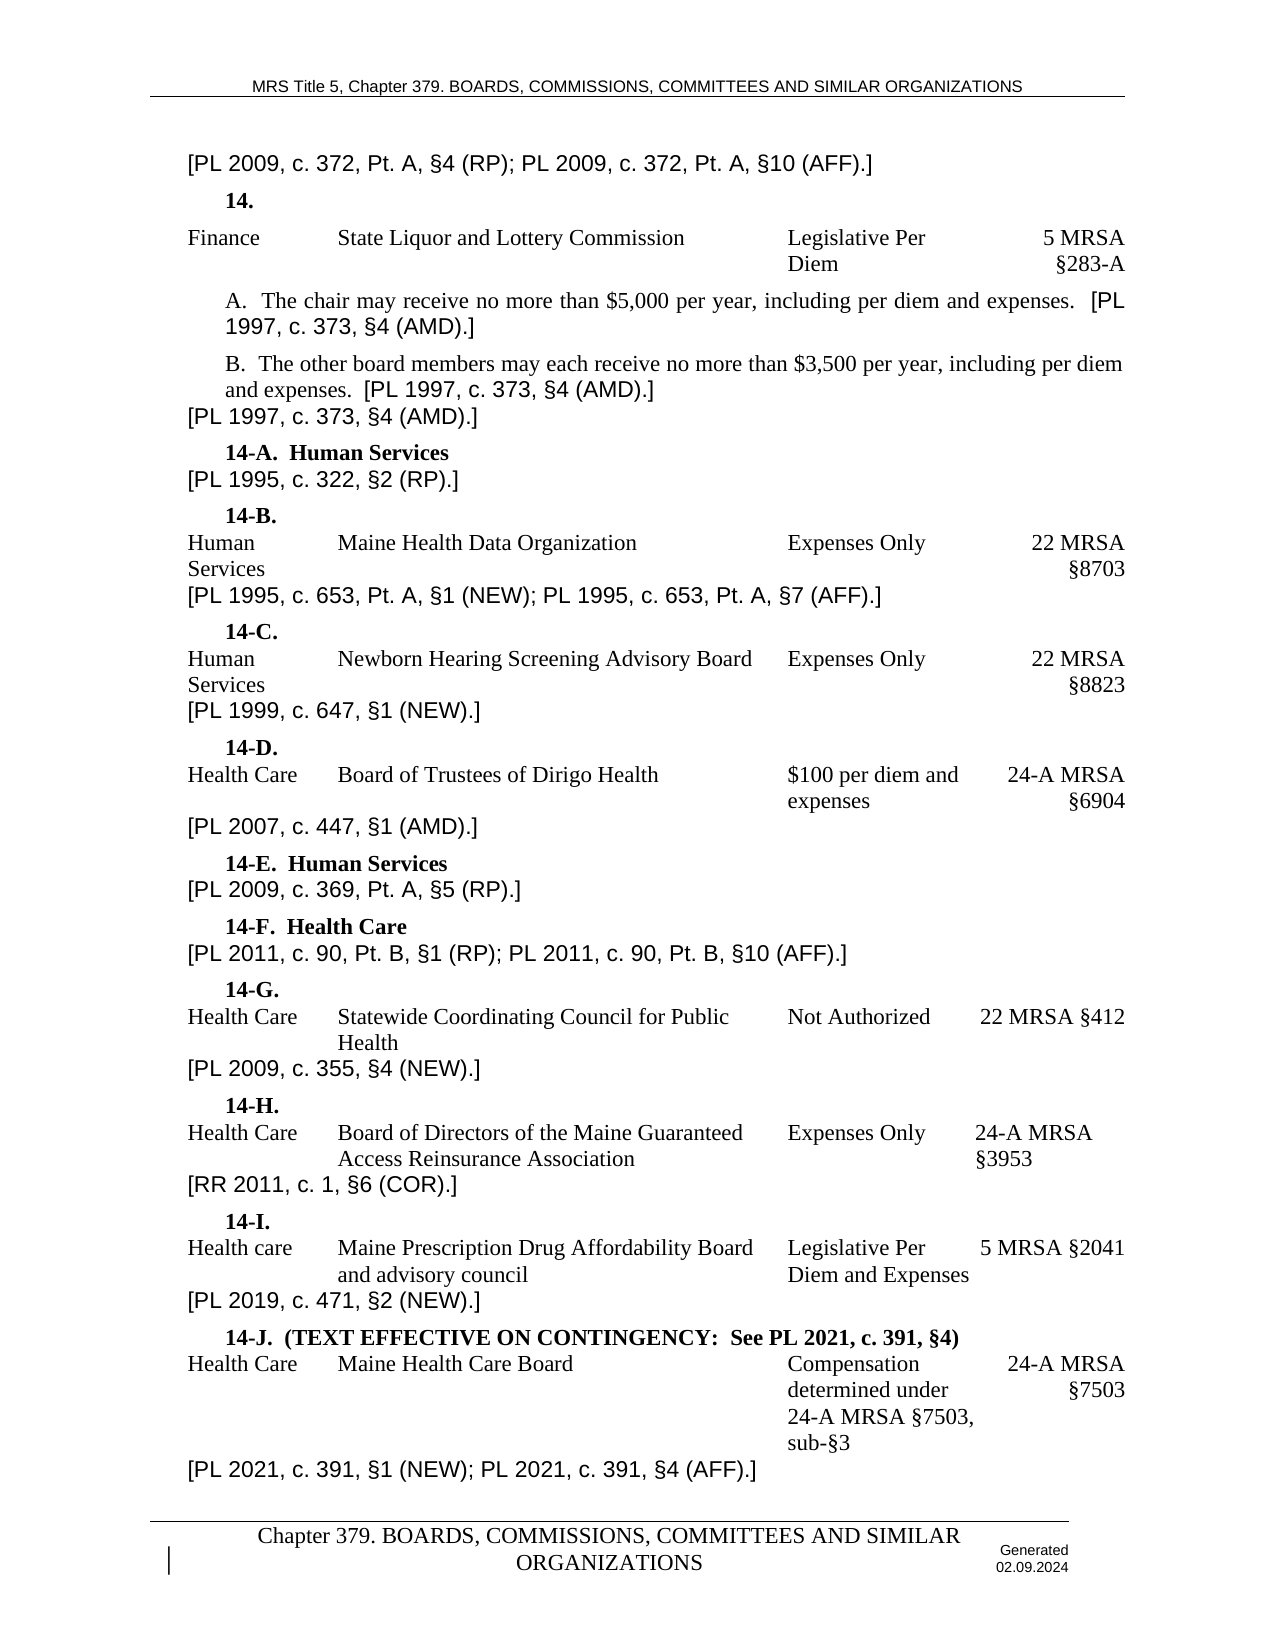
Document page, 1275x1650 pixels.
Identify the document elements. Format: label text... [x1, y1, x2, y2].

text [RR 2011, c. 1, §6 (COR).] [187, 1171, 1125, 1198]
text [PL 2009, c. 355, §4 (NEW).] [187, 1055, 1125, 1082]
table_header Maine Health Care Board [338, 1350, 787, 1456]
table_header Human Services [188, 529, 337, 582]
table_header Expenses Only [788, 645, 975, 697]
table_header $100 per diem and expenses [788, 761, 975, 813]
text 14-E. Human Services [187, 850, 1125, 876]
table_header Health care [188, 1234, 337, 1287]
table_header 22 MRSA §8823 [975, 645, 1125, 697]
text B. The other board members may each receive no more than $3,500 per year, including per diem and expenses. [PL 1997, c. 373, §4 (AMD).] [225, 350, 1125, 403]
text [PL 1997, c. 373, §4 (AMD).] [187, 403, 1125, 429]
table_header Health Care [188, 1003, 337, 1055]
table_header Health Care [188, 1119, 337, 1171]
text 14-J. (TEXT EFFECTIVE ON CONTINGENCY: See PL 2021, c. 391, §4) [187, 1324, 1125, 1350]
table_header State Liquor and Lottery Commission [338, 224, 787, 276]
text [PL 1995, c. 322, §2 (RP).] [187, 466, 1125, 492]
table_header Finance [188, 224, 337, 276]
table_header Human Services [188, 645, 337, 697]
text [PL 2019, c. 471, §2 (NEW).] [187, 1287, 1125, 1313]
table_header 5 MRSA §283‑A [975, 224, 1125, 276]
table_header 24‑A MRSA §3953 [975, 1119, 1125, 1171]
text 14-H. [187, 1092, 1125, 1118]
table_header 24‑A MRSA §6904 [975, 761, 1125, 813]
table_header Compensation determined under 24‑A MRSA §7503, sub‑§3 [788, 1350, 975, 1456]
text 14-G. [187, 976, 1125, 1003]
table_header Health Care [188, 761, 337, 813]
text [PL 2011, c. 90, Pt. B, §1 (RP); PL 2011, c. 90, Pt. B, §10 (AFF).] [187, 939, 1125, 966]
text [PL 1999, c. 647, §1 (NEW).] [187, 697, 1125, 724]
text 14-F. Health Care [187, 913, 1125, 939]
table_header Legislative Per Diem and Expenses [788, 1234, 975, 1287]
table_header Maine Prescription Drug Affordability Board and advisory council [338, 1234, 787, 1287]
table_header Board of Trustees of Dirigo Health [338, 761, 787, 813]
table_header 22 MRSA §412 [975, 1003, 1125, 1055]
text [PL 1995, c. 653, Pt. A, §1 (NEW); PL 1995, c. 653, Pt. A, §7 (AFF).] [187, 582, 1125, 608]
table_header 5 MRSA §2041 [975, 1234, 1125, 1287]
text 14-B. [187, 503, 1125, 529]
text 14-A. Human Services [187, 439, 1125, 466]
text [PL 2021, c. 391, §1 (NEW); PL 2021, c. 391, §4 (AFF).] [187, 1456, 1125, 1482]
text 14-D. [187, 734, 1125, 761]
table_header Not Authorized [788, 1003, 975, 1055]
table_header Legislative Per Diem [788, 224, 975, 276]
table_header Health Care [188, 1350, 337, 1456]
table_header 22 MRSA §8703 [975, 529, 1125, 582]
table_header Maine Health Data Organization [338, 529, 787, 582]
text 14-I. [187, 1208, 1125, 1234]
table_header Newborn Hearing Screening Advisory Board [338, 645, 787, 697]
text [PL 2007, c. 447, §1 (AMD).] [187, 813, 1125, 840]
table_header Expenses Only [788, 1119, 975, 1171]
text 14. [187, 187, 1125, 213]
table_header Statewide Coordinating Council for Public Health [338, 1003, 787, 1055]
text [PL 2009, c. 372, Pt. A, §4 (RP); PL 2009, c. 372, Pt. A, §10 (AFF).] [187, 150, 1125, 176]
text [PL 2009, c. 369, Pt. A, §5 (RP).] [187, 876, 1125, 903]
text A. The chair may receive no more than $5,000 per year, including per diem and expenses. [PL 1997, c. 373, §4 (AMD).] [225, 287, 1125, 339]
table_header Board of Directors of the Maine Guaranteed Access Reinsurance Association [338, 1119, 787, 1171]
text 14-C. [187, 618, 1125, 645]
table_header 24‑A MRSA §7503 [975, 1350, 1125, 1456]
table_header Expenses Only [788, 529, 975, 582]
